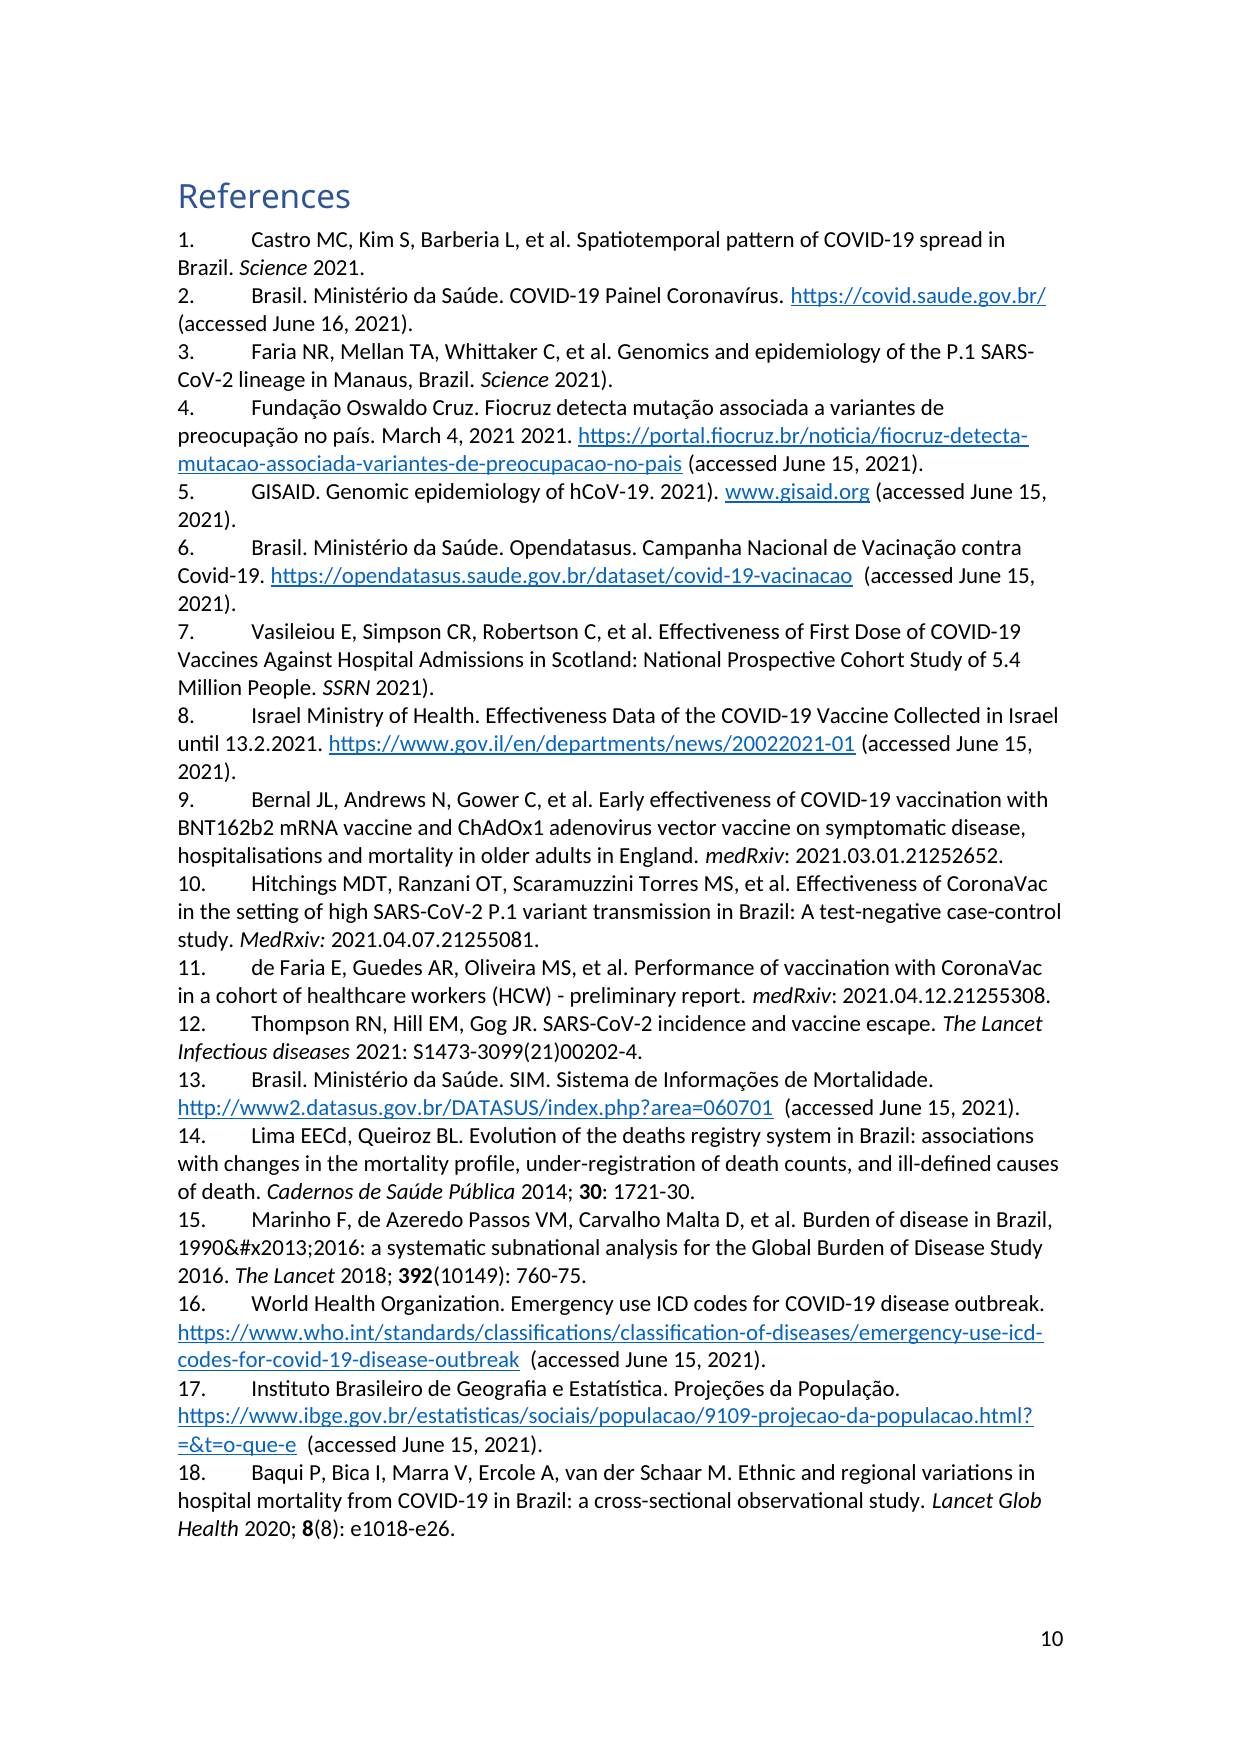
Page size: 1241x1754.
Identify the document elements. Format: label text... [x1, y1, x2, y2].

text 3. Faria NR, Mellan TA, Whittaker C, et al. Genomics and epidemiology of the P.1 SARS-CoV-2 lineage in Manaus, Brazil. Science 2021). [177, 337, 1063, 393]
text 13. Brasil. Ministério da Saúde. SIM. Sistema de Informações de Mortalidade. http://www2.datasus.gov.br/DATASUS/index.php?area=060701 (accessed June 15, 2021). [177, 1065, 1063, 1121]
text 10. Hitchings MDT, Ranzani OT, Scaramuzzini Torres MS, et al. Effectiveness of CoronaVac in the setting of high SARS-CoV-2 P.1 variant transmission in Brazil: A test-negative case-control study. MedRxiv: 2021.04.07.21255081. [177, 869, 1063, 953]
subtitle References [177, 173, 1063, 218]
text (accessed June 16, 2021). [177, 309, 1063, 337]
text 6. Brasil. Ministério da Saúde. Opendatasus. Campanha Nacional de Vacinação contra Covid-19. https://opendatasus.saude.gov.br/dataset/covid-19-vacinacao (accessed June 15, 2021). [177, 533, 1063, 617]
text 2. Brasil. Ministério da Saúde. COVID-19 Painel Coronavírus. https://covid.saude.gov.br/ [177, 281, 1063, 309]
text 14. Lima EECd, Queiroz BL. Evolution of the deaths registry system in Brazil: associations with changes in the mortality profile, under-registration of death counts, and ill-defined causes of death. Cadernos de Saúde Pública 2014; 30: 1721-30. [177, 1121, 1063, 1206]
text 15. Marinho F, de Azeredo Passos VM, Carvalho Malta D, et al. Burden of disease in Brazil, 1990&#x2013;2016: a systematic subnational analysis for the Global Burden of Disease Study 2016. The Lancet 2018; 392(10149): 760-75. [177, 1206, 1063, 1289]
text 9. Bernal JL, Andrews N, Gower C, et al. Early effectiveness of COVID-19 vaccination with BNT162b2 mRNA vaccine and ChAdOx1 adenovirus vector vaccine on symptomatic disease, hospitalisations and mortality in older adults in England. medRxiv: 2021.03.01.21252652. [177, 785, 1063, 869]
text 5. GISAID. Genomic epidemiology of hCoV-19. 2021). www.gisaid.org (accessed June 15, 2021). [177, 477, 1063, 533]
text 12. Thompson RN, Hill EM, Gog JR. SARS-CoV-2 incidence and vaccine escape. The Lancet Infectious diseases 2021: S1473-3099(21)00202-4. [177, 1009, 1063, 1065]
text 16. World Health Organization. Emergency use ICD codes for COVID-19 disease outbreak. https://www.who.int/standards/classifications/classification-of-diseases/emergency-use-icd-codes-for-covid-19-disease-outbreak (accessed June 15, 2021). [177, 1289, 1063, 1374]
text 17. Instituto Brasileiro de Geografia e Estatística. Projeções da População. https://www.ibge.gov.br/estatisticas/sociais/populacao/9109-projecao-da-populacao.html?=&t=o-que-e (accessed June 15, 2021). [177, 1374, 1063, 1458]
text 8. Israel Ministry of Health. Effectiveness Data of the COVID-19 Vaccine Collected in Israel until 13.2.2021. https://www.gov.il/en/departments/news/20022021-01 (accessed June 15, 2021). [177, 701, 1063, 785]
text 1. Castro MC, Kim S, Barberia L, et al. Spatiotemporal pattern of COVID-19 spread in Brazil. Science 2021. [177, 225, 1063, 281]
text 11. de Faria E, Guedes AR, Oliveira MS, et al. Performance of vaccination with CoronaVac in a cohort of healthcare workers (HCW) - preliminary report. medRxiv: 2021.04.12.21255308. [177, 953, 1063, 1009]
text 18. Baqui P, Bica I, Marra V, Ercole A, van der Schaar M. Ethnic and regional variations in hospital mortality from COVID-19 in Brazil: a cross-sectional observational study. Lancet Glob Health 2020; 8(8): e1018-e26. [177, 1458, 1063, 1542]
text 7. Vasileiou E, Simpson CR, Robertson C, et al. Effectiveness of First Dose of COVID-19 Vaccines Against Hospital Admissions in Scotland: National Prospective Cohort Study of 5.4 Million People. SSRN 2021). [177, 617, 1063, 701]
text 4. Fundação Oswaldo Cruz. Fiocruz detecta mutação associada a variantes de preocupação no país. March 4, 2021 2021. https://portal.fiocruz.br/noticia/fiocruz-detecta-mutacao-associada-variantes-de-preocupacao-no-pais (accessed June 15, 2021). [177, 393, 1063, 477]
